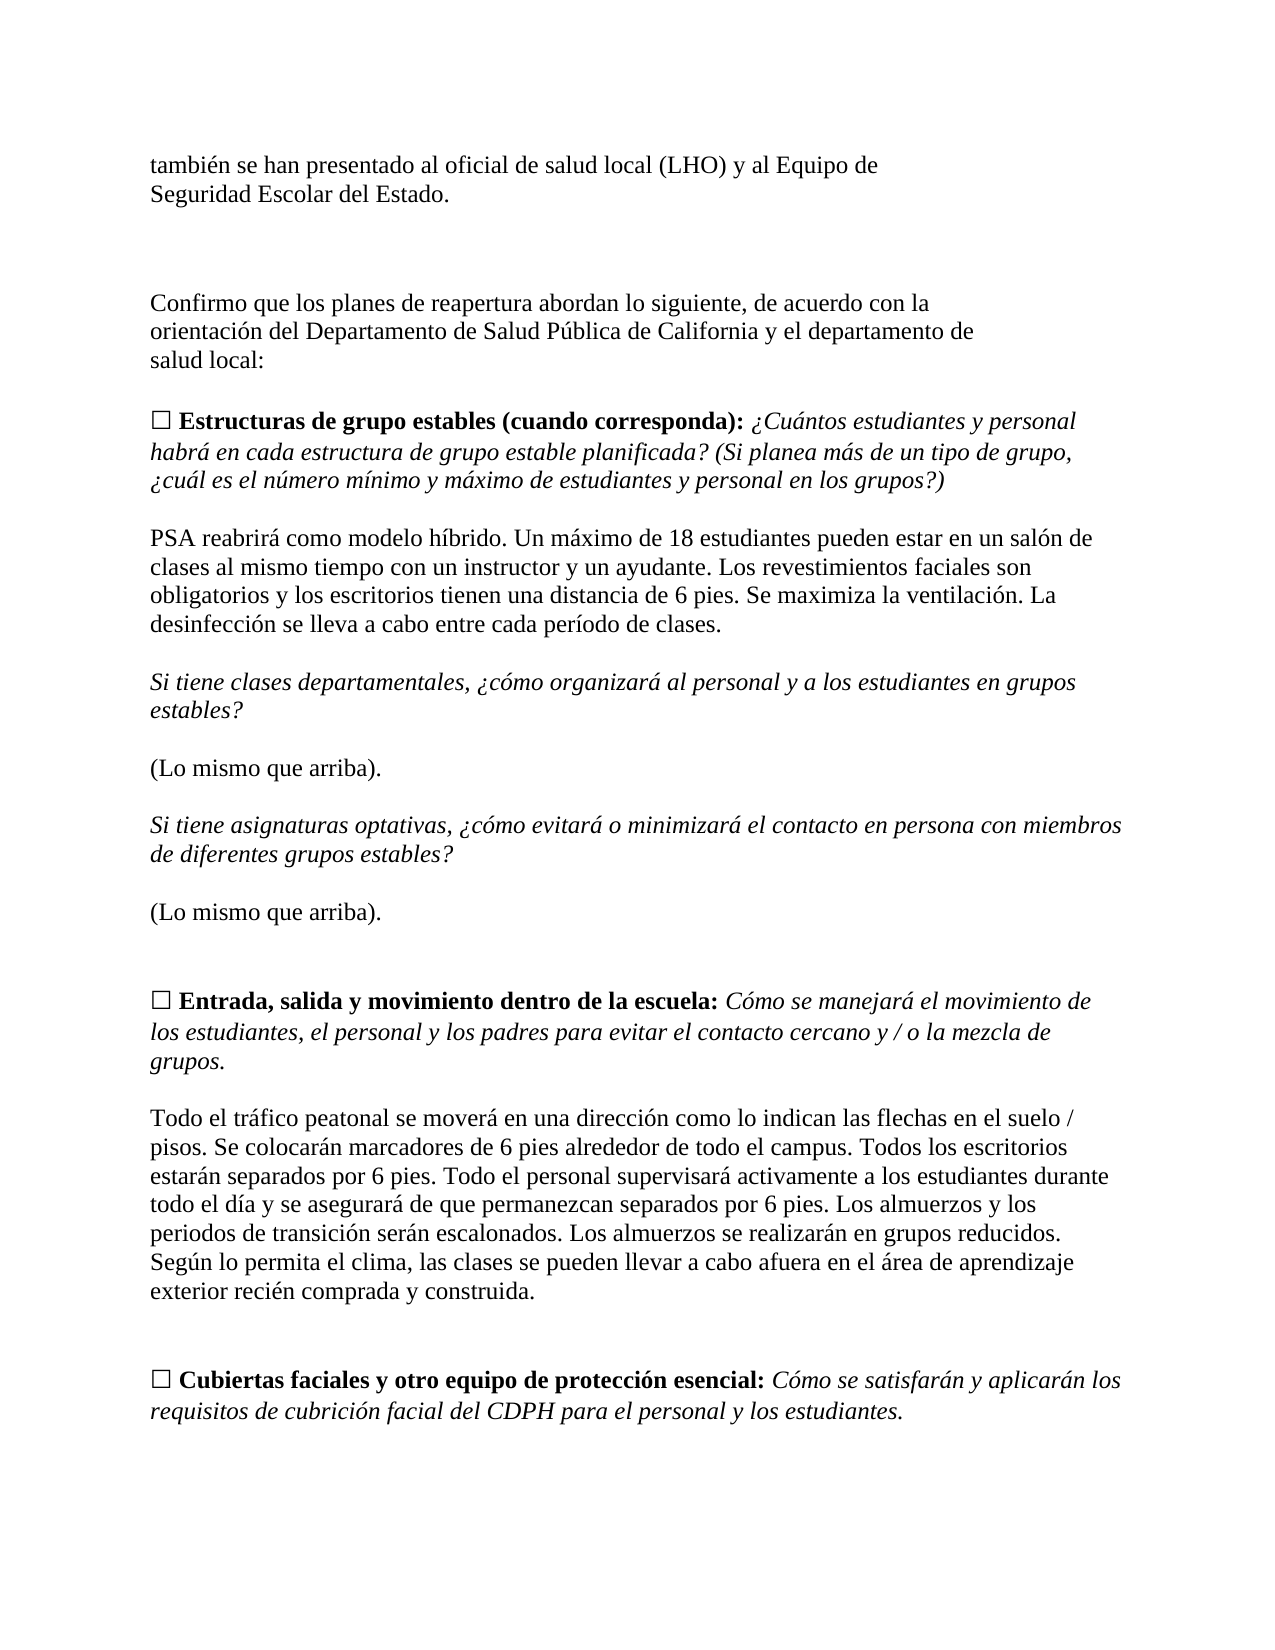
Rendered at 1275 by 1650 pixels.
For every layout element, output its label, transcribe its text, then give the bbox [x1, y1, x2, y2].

text (Lo mismo que arriba). [150, 897, 1125, 926]
text (Lo mismo que arriba). [150, 753, 1125, 782]
text Todo el tráfico peatonal se moverá en una dirección como lo indican las flechas en el suelo / pisos. Se colocarán marcadores de 6 pies alrededor de todo el campus. Todos los escritorios estarán separados por 6 pies. Todo el personal supervisará activamente a los estudiantes durante todo el día y se asegurará de que permanezcan separados por 6 pies. Los almuerzos y los periodos de transición serán escalonados. Los almuerzos se realizarán en grupos reducidos. Según lo permita el clima, las clases se pueden llevar a cabo afuera en el área de aprendizaje exterior recién comprada y construida. [150, 1103, 1125, 1304]
text ☐ Estructuras de grupo estables (cuando corresponda): ¿Cuántos estudiantes y personal habrá en cada estructura de grupo estable planificada? (Si planea más de un tipo de grupo, ¿cuál es el número mínimo y máximo de estudiantes y personal en los grupos?) [150, 403, 1125, 494]
text Si tiene clases departamentales, ¿cómo organizará al personal y a los estudiantes en grupos estables? [150, 667, 1125, 724]
text Confirmo que los planes de reapertura abordan lo siguiente, de acuerdo con la orientación del Departamento de Salud Pública de California y el departamento de salud local: [150, 288, 986, 374]
text ☐ Entrada, salida y movimiento dentro de la escuela: Cómo se manejará el movimiento de los estudiantes, el personal y los padres para evitar el contacto cercano y / o la mezcla de grupos. [150, 983, 1125, 1074]
text ☐ Cubiertas faciales y otro equipo de protección esencial: Cómo se satisfarán y aplicarán los requisitos de cubrición facial del CDPH para el personal y los estudiantes. [150, 1362, 1125, 1425]
text Si tiene asignaturas optativas, ¿cómo evitará o minimizará el contacto en persona con miembros de diferentes grupos estables? [150, 811, 1125, 868]
text PSA reabrirá como modelo híbrido. Un máximo de 18 estudiantes pueden estar en un salón de clases al mismo tiempo con un instructor y un ayudante. Los revestimientos faciales son obligatorios y los escritorios tienen una distancia de 6 pies. Se maximiza la ventilación. La desinfección se lleva a cabo entre cada período de clases. [150, 523, 1125, 638]
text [150, 150, 986, 207]
